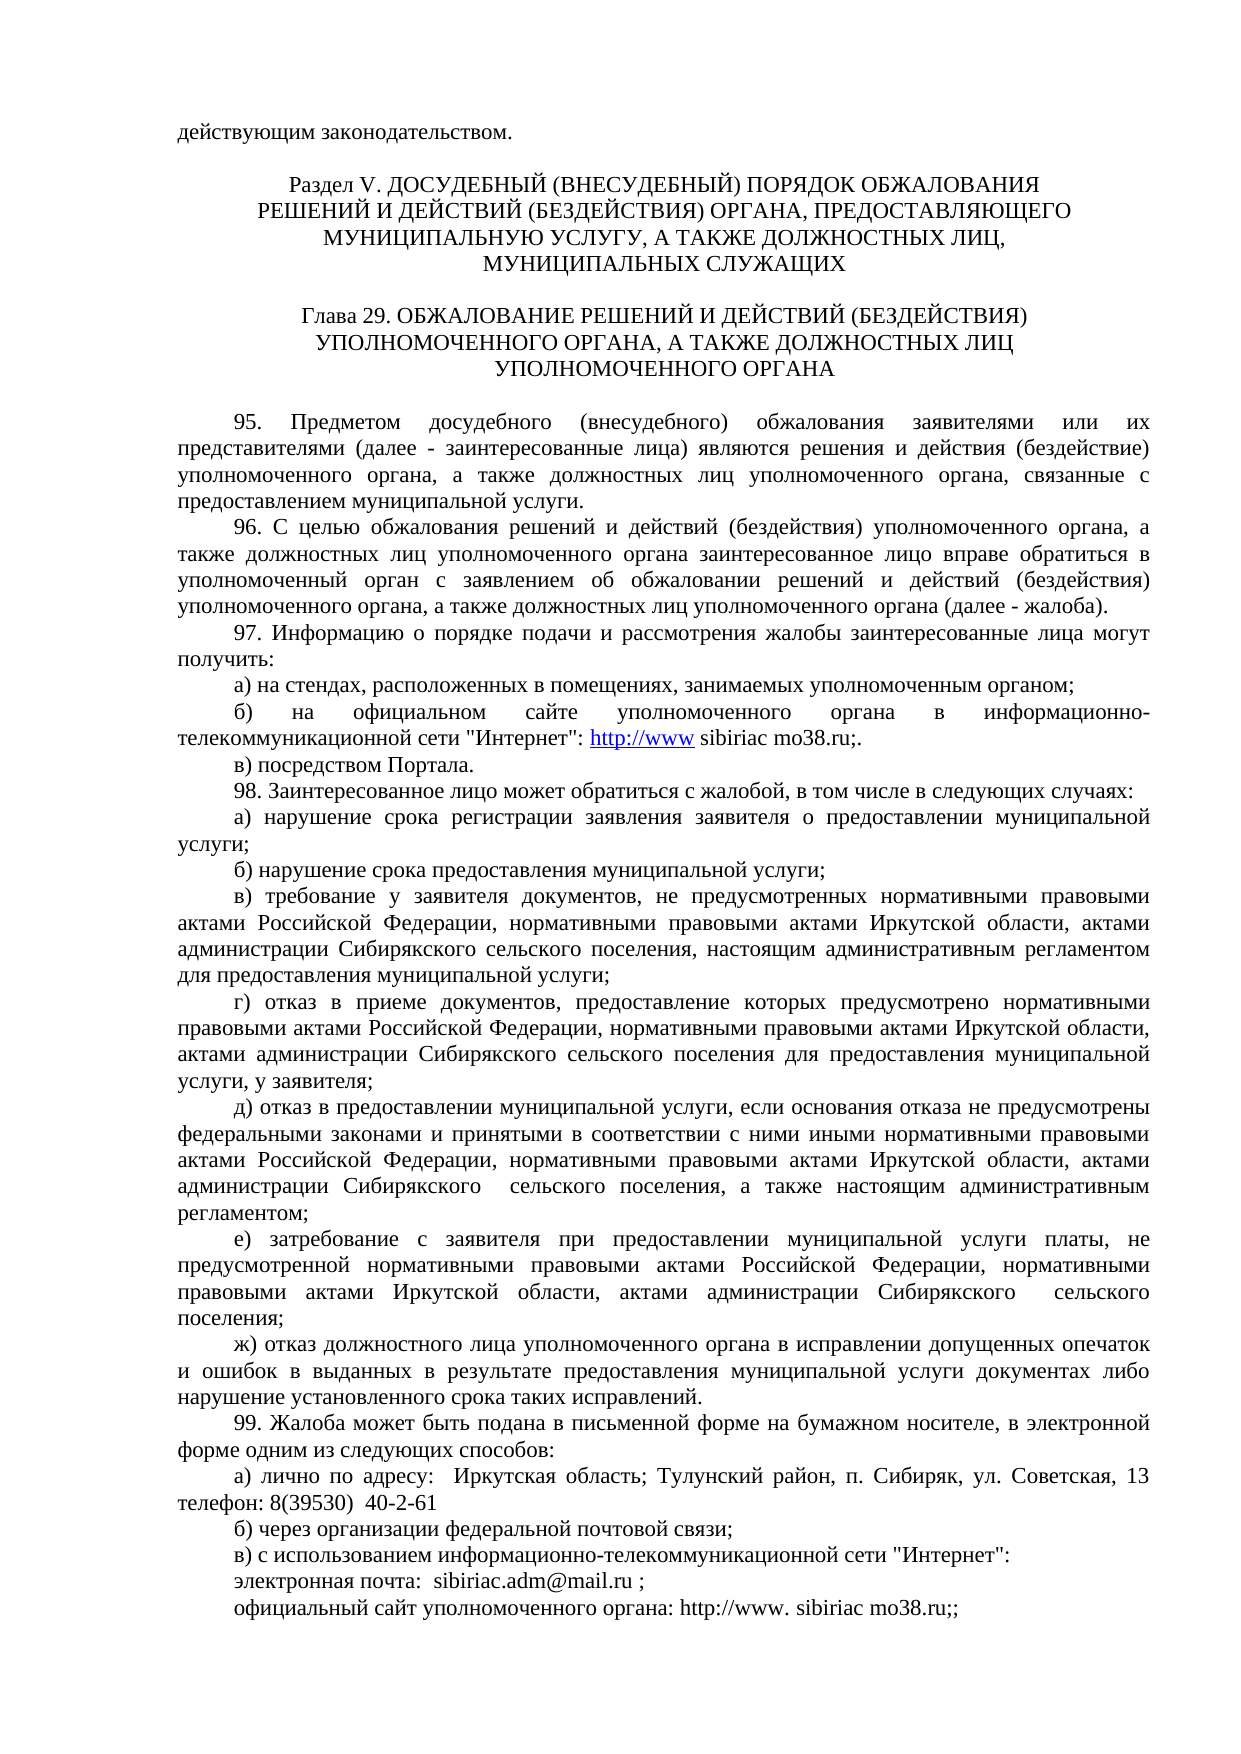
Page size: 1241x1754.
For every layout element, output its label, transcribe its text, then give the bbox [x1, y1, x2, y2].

text Глава 29. ОБЖАЛОВАНИЕ РЕШЕНИЙ И ДЕЙСТВИЙ (БЕЗДЕЙСТВИЯ) [177, 303, 1152, 329]
text б) через организации федеральной почтовой связи; [177, 1515, 1152, 1541]
text 99. Жалоба может быть подана в письменной форме на бумажном носителе, в электронной форме одним из следующих способов: [177, 1409, 1152, 1462]
text а) на стендах, расположенных в помещениях, занимаемых уполномоченным органом; [177, 672, 1152, 698]
text Раздел V. ДОСУДЕБНЫЙ (ВНЕСУДЕБНЫЙ) ПОРЯДОК ОБЖАЛОВАНИЯ [177, 171, 1152, 197]
text в) посредством Портала. [177, 751, 1152, 777]
text ж) отказ должностного лица уполномоченного органа в исправлении допущенных опечаток и ошибок в выданных в результате предоставления муниципальной услуги документах либо нарушение установленного срока таких исправлений. [177, 1330, 1152, 1409]
text г) отказ в приеме документов, предоставление которых предусмотрено нормативными правовыми актами Российской Федерации, нормативными правовыми актами Иркутской области, актами администрации Сибирякского сельского поселения для предоставления муниципальной услуги, у заявителя; [177, 988, 1152, 1093]
text МУНИЦИПАЛЬНУЮ УСЛУГУ, А ТАКЖЕ ДОЛЖНОСТНЫХ ЛИЦ, [177, 223, 1152, 250]
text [177, 118, 1152, 144]
text официальный сайт уполномоченного органа: http://www. sibiriac mo38.ru;; [177, 1594, 1152, 1620]
text электронная почта: sibiriac.adm@mail.ru ; [177, 1568, 1152, 1594]
text б) на официальном сайте уполномоченного органа в информационно-телекоммуникационной сети "Интернет": http://www sibiriac mo38.ru;. [177, 698, 1152, 751]
text 98. Заинтересованное лицо может обратиться с жалобой, в том числе в следующих случаях: [177, 777, 1152, 803]
text УПОЛНОМОЧЕННОГО ОРГАНА, А ТАКЖЕ ДОЛЖНОСТНЫХ ЛИЦ [177, 329, 1152, 355]
text РЕШЕНИЙ И ДЕЙСТВИЙ (БЕЗДЕЙСТВИЯ) ОРГАНА, ПРЕДОСТАВЛЯЮЩЕГО [177, 197, 1152, 223]
text 95. Предметом досудебного (внесудебного) обжалования заявителями или их представителями (далее - заинтересованные лица) являются решения и действия (бездействие) уполномоченного органа, а также должностных лиц уполномоченного органа, связанные с предоставлением муниципальной услуги. [177, 408, 1152, 513]
text в) требование у заявителя документов, не предусмотренных нормативными правовыми актами Российской Федерации, нормативными правовыми актами Иркутской области, актами администрации Сибирякского сельского поселения, настоящим административным регламентом для предоставления муниципальной услуги; [177, 882, 1152, 988]
text 96. С целью обжалования решений и действий (бездействия) уполномоченного органа, а также должностных лиц уполномоченного органа заинтересованное лицо вправе обратиться в уполномоченный орган с заявлением об обжаловании решений и действий (бездействия) уполномоченного органа, а также должностных лиц уполномоченного органа (далее - жалоба). [177, 513, 1152, 619]
text в) с использованием информационно-телекоммуникационной сети "Интернет": [177, 1541, 1152, 1568]
text е) затребование с заявителя при предоставлении муниципальной услуги платы, не предусмотренной нормативными правовыми актами Российской Федерации, нормативными правовыми актами Иркутской области, актами администрации Сибирякского сельского поселения; [177, 1225, 1152, 1330]
text а) нарушение срока регистрации заявления заявителя о предоставлении муниципальной услуги; [177, 803, 1152, 856]
text УПОЛНОМОЧЕННОГО ОРГАНА [177, 355, 1152, 382]
text 97. Информацию о порядке подачи и рассмотрения жалобы заинтересованные лица могут получить: [177, 619, 1152, 672]
text МУНИЦИПАЛЬНЫХ СЛУЖАЩИХ [177, 250, 1152, 276]
text б) нарушение срока предоставления муниципальной услуги; [177, 856, 1152, 882]
text д) отказ в предоставлении муниципальной услуги, если основания отказа не предусмотрены федеральными законами и принятыми в соответствии с ними иными нормативными правовыми актами Российской Федерации, нормативными правовыми актами Иркутской области, актами администрации Сибирякского сельского поселения, а также настоящим административным регламентом; [177, 1093, 1152, 1225]
text а) лично по адресу: Иркутская область; Тулунский район, п. Сибиряк, ул. Советская, 13 телефон: 8(39530) 40-2-61 [177, 1462, 1152, 1515]
